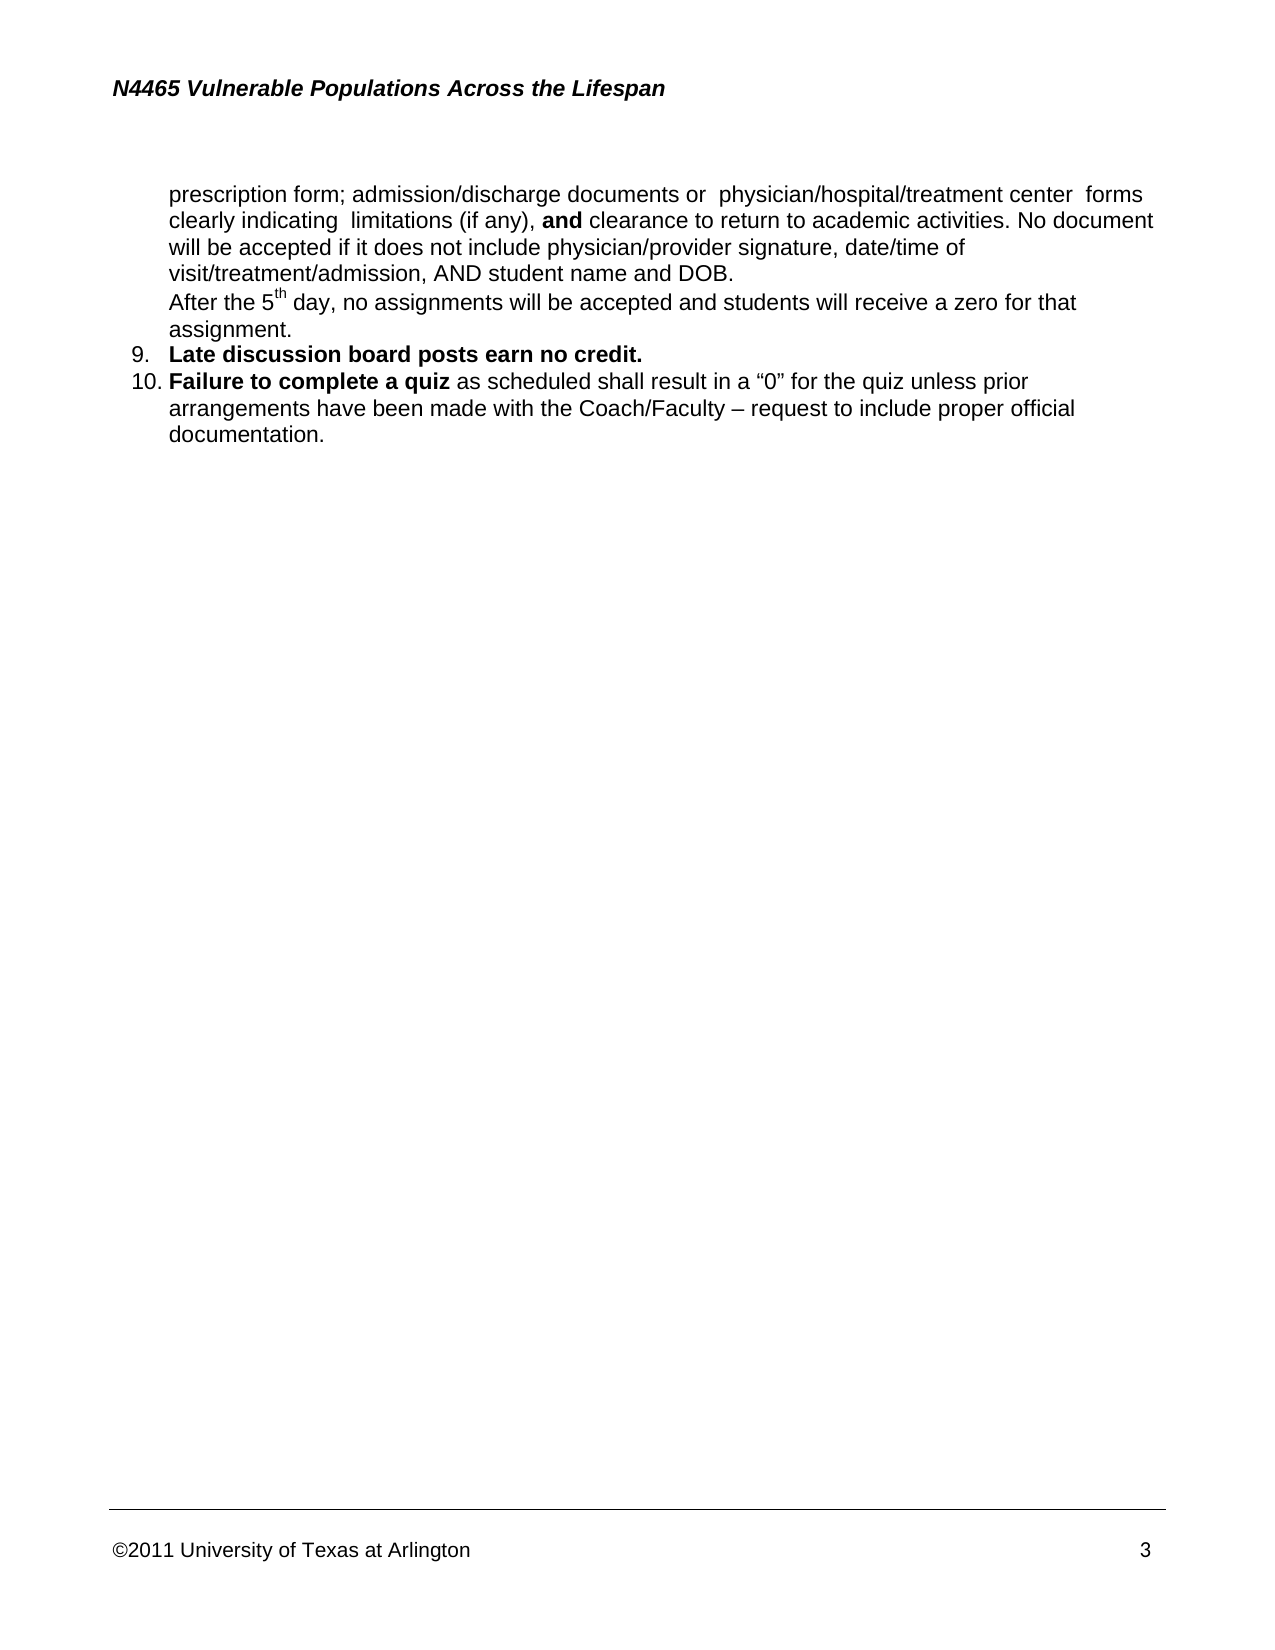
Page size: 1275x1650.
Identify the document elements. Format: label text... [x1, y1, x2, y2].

text After the 5th day, no assignments will be accepted and students will receive a zero for that assignment. [169, 287, 1137, 342]
text prescription form; admission/discharge documents or physician/hospital/treatment center forms clearly indicating limitations (if any), and clearance to return to academic activities. No document will be accepted if it does not include physician/provider signature, date/time of visit/treatment/admission, AND student name and DOB. [169, 181, 1177, 286]
list Failure to complete a quiz as scheduled shall result in a “0” for the quiz unless prior arrangements have been made with the Coach/Faculty – request to include proper official documentation. [131, 368, 1076, 447]
subtitle Late discussion board posts earn no credit. [131, 342, 1177, 368]
